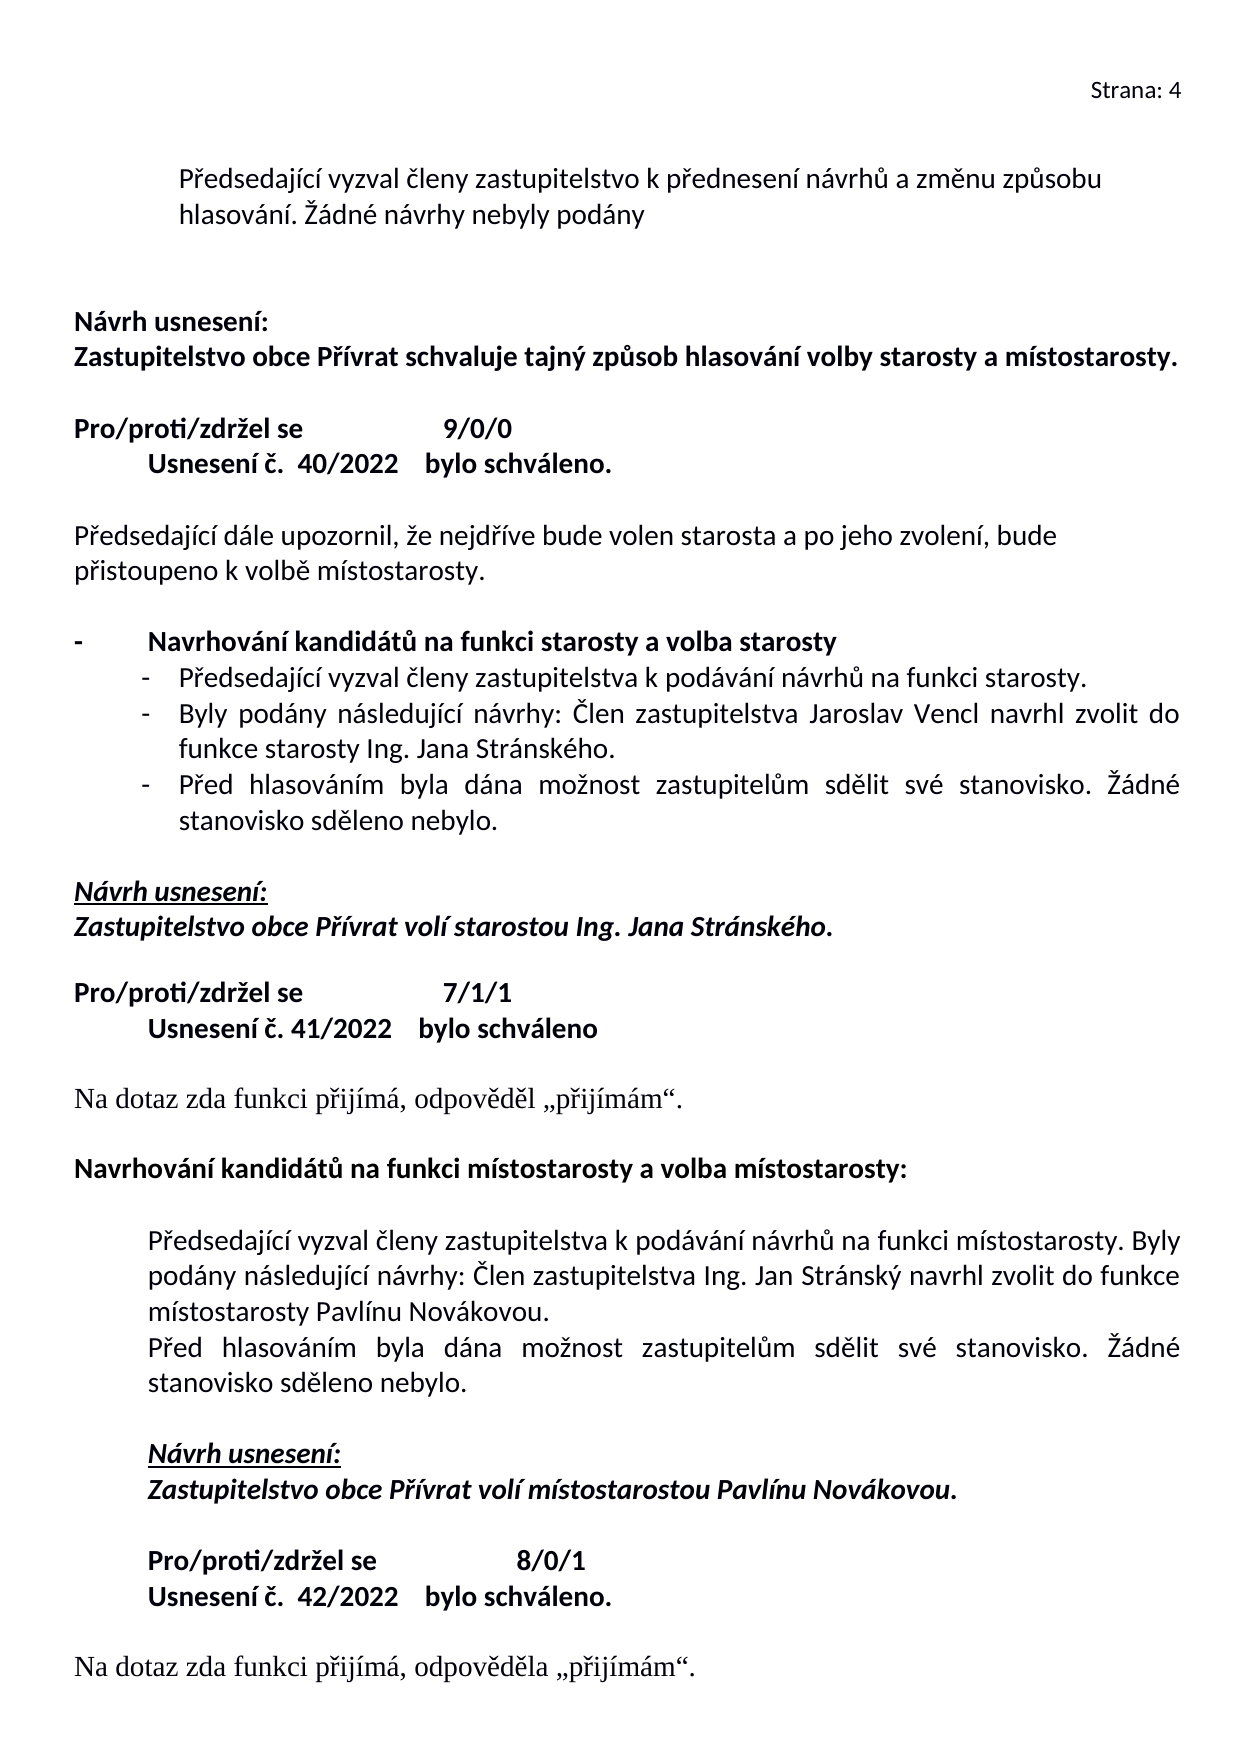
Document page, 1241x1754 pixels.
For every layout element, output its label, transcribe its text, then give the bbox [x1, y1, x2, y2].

text Zastupitelstvo obce Přívrat volí starostou Ing. Jana Stránského. [74, 908, 1181, 944]
list Pro/proti/zdržel se 8/0/1 [148, 1542, 1181, 1578]
list Před hlasováním byla dána možnost zastupitelům sdělit své stanovisko. Žádné stanovisko sděleno nebylo. [141, 766, 1181, 837]
text Navrhování kandidátů na funkci místostarosty a volba místostarosty: [74, 1151, 1181, 1186]
text Předsedající dále upozornil, že nejdříve bude volen starosta a po jeho zvolení, bude přistoupeno k volbě místostarosty. [74, 517, 1181, 588]
list Usnesení č. 42/2022 bylo schváleno. [148, 1578, 1181, 1614]
text Předsedající vyzval členy zastupitelstva k podávání návrhů na funkci místostarosty. Byly podány následující návrhy: Člen zastupitelstva Ing. Jan Stránský navrhl zvolit do funkce místostarosty Pavlínu Novákovou. [148, 1222, 1181, 1329]
text Pro/proti/zdržel se 7/1/1 [74, 974, 1181, 1010]
list Předsedající vyzval členy zastupitelstva k podávání návrhů na funkci starosty. [141, 659, 1181, 695]
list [178, 160, 1181, 232]
text Návrh usnesení: [74, 303, 1181, 338]
text Návrh usnesení: [74, 1436, 1181, 1471]
text Zastupitelstvo obce Přívrat schvaluje tajný způsob hlasování volby starosty a místostarosty. [74, 338, 1181, 374]
text Na dotaz zda funkci přijímá, odpověděla „přijímám“. [74, 1649, 1181, 1683]
text Návrh usnesení: [74, 873, 1181, 908]
text Před hlasováním byla dána možnost zastupitelům sdělit své stanovisko. Žádné stanovisko sděleno nebylo. [148, 1329, 1181, 1400]
text Na dotaz zda funkci přijímá, odpověděl „přijímám“. [74, 1081, 1181, 1115]
text Usnesení č. 40/2022 bylo schváleno. [74, 445, 1181, 481]
text Pro/proti/zdržel se 9/0/0 [74, 410, 1181, 445]
text Zastupitelstvo obce Přívrat volí místostarostou Pavlínu Novákovou. [148, 1471, 1181, 1507]
text Usnesení č. 41/2022 bylo schváleno [74, 1010, 1181, 1046]
list Byly podány následující návrhy: Člen zastupitelstva Jaroslav Vencl navrhl zvolit do funkce starosty Ing. Jana Stránského. [141, 695, 1181, 766]
list Navrhování kandidátů na funkci starosty a volba starosty [74, 623, 1181, 659]
